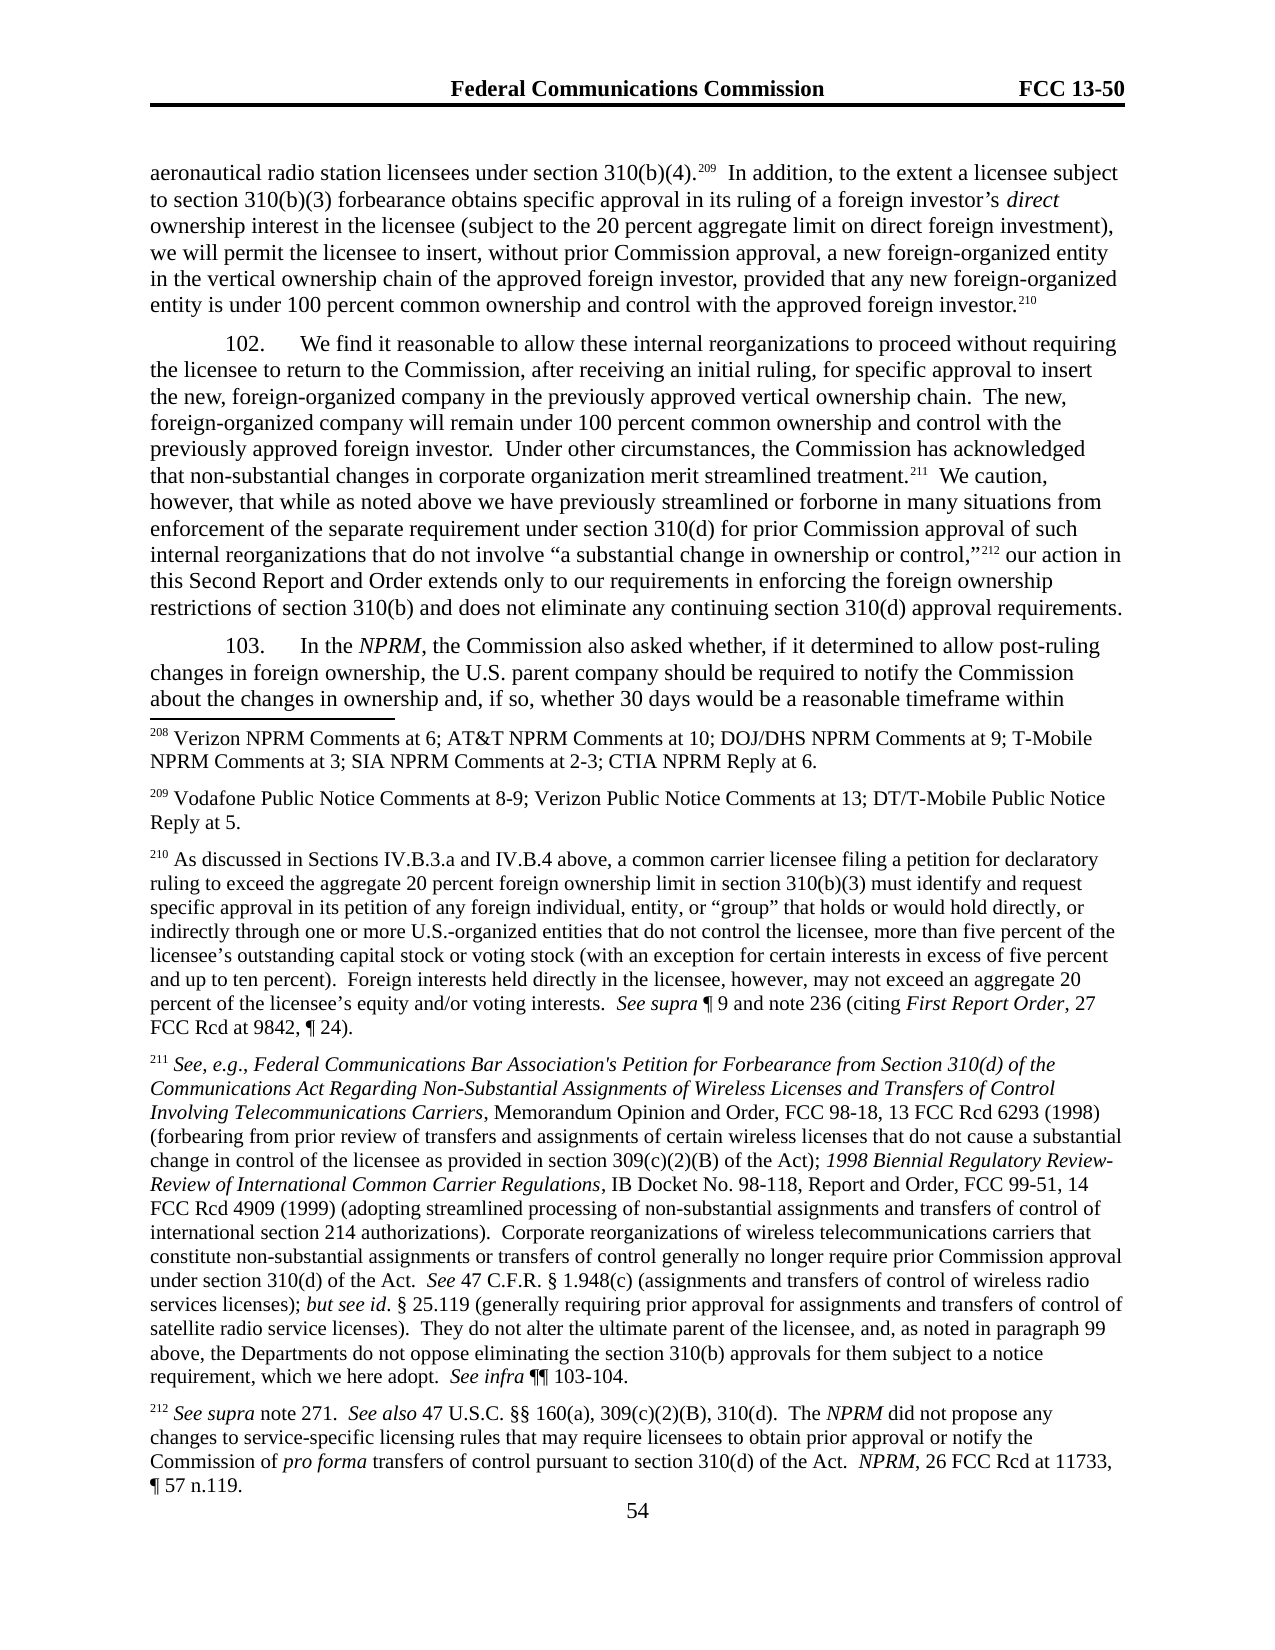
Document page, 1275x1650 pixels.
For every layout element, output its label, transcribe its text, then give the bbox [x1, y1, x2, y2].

text We will also issue foreign ownership rulings to permit, without prior Commission approval, the insertion of new, non-controlling foreign-organized companies in the vertical ownership chain above the controlling U.S. parent of a common carrier or aeronautical radio station licensee, under section 310(b)(4), or above a U.S.-organized entity that does not control the common carrier licensee, under section 310(b)(3) forbearance. Authorization under this rule will require any new, foreign-organized companies to be under 100 percent common ownership and control with a previously approved foreign investor. Commenters on the NPRM support adopting such a rule for section 310(b)(4) public interest reviews, and commenters on the Forbearance Public Notice support applying the same rules to the class of common carriers subject to section 310(b)(3) forbearance as we apply to common carrier and aeronautical radio station licensees under section 310(b)(4). In addition, to the extent a licensee subject to section 310(b)(3) forbearance obtains specific approval in its ruling of a foreign investor’s direct ownership interest in the licensee (subject to the 20 percent aggregate limit on direct foreign investment), we will permit the licensee to insert, without prior Commission approval, a new foreign-organized entity in the vertical ownership chain of the approved foreign investor, provided that any new foreign-organized entity is under 100 percent common ownership and control with the approved foreign investor. [150, 159, 1125, 318]
text In the NPRM, the Commission also asked whether, if it determined to allow post-ruling changes in foreign ownership, the U.S. parent company should be required to notify the Commission about the changes in ownership and, if so, whether 30 days would be a reasonable timeframe within which to require the U.S. parent to notify the Commission. As noted, the Departments support requiring notice to the Commission of ownership changes within 30 days. Verizon asserts that insertion of new foreign entities into the approved vertical chain of ownership should not be subject to a notice requirement. T-Mobile states that the Commission need not require notification when notifications for the reorganization would have been filed under section 214 and section 310(d) filing requirements for pro forma changes in ownership or control. [150, 632, 1125, 712]
text We find it reasonable to allow these internal reorganizations to proceed without requiring the licensee to return to the Commission, after receiving an initial ruling, for specific approval to insert the new, foreign-organized company in the previously approved vertical ownership chain. The new, foreign-organized company will remain under 100 percent common ownership and control with the previously approved foreign investor. Under other circumstances, the Commission has acknowledged that non-substantial changes in corporate organization merit streamlined treatment. We caution, however, that while as noted above we have previously streamlined or forborne in many situations from enforcement of the separate requirement under section 310(d) for prior Commission approval of such internal reorganizations that do not involve “a substantial change in ownership or control,” our action in this Second Report and Order extends only to our requirements in enforcing the foreign ownership restrictions of section 310(b) and does not eliminate any continuing section 310(d) approval requirements. [150, 330, 1125, 620]
